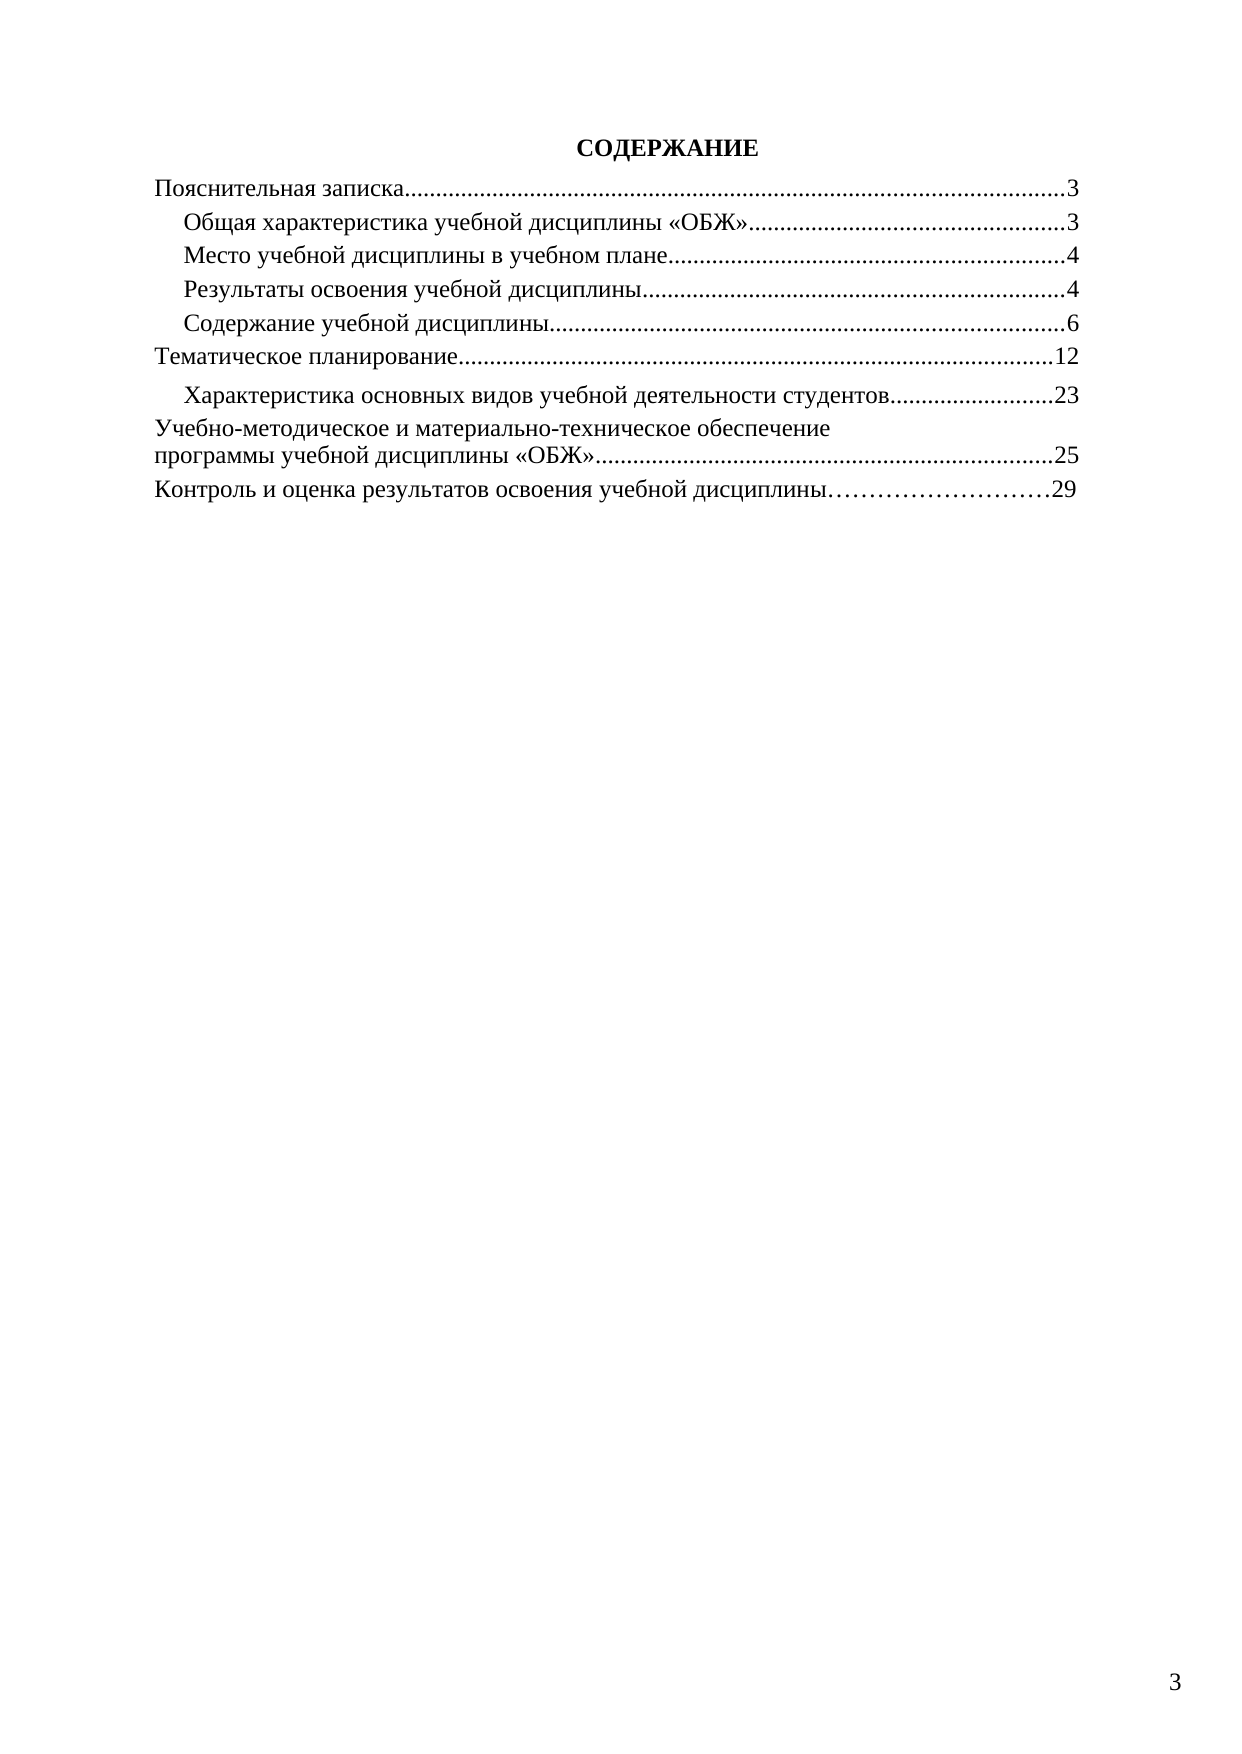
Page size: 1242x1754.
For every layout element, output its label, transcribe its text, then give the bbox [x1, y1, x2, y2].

text Содержание учебной дисциплины 6 [183, 308, 1181, 336]
text Тематическое планирование 12 [154, 341, 1181, 370]
text Место учебной дисциплины в учебном плане 4 [183, 240, 1181, 269]
text Результаты освоения учебной дисциплины 4 [183, 274, 1181, 303]
text Пояснительная записка 3 [154, 173, 1181, 202]
text Учебно-методическое и материально-техническое обеспечение [154, 413, 1181, 442]
text Характеристика основных видов учебной деятельности студентов 23 [183, 380, 1181, 408]
text Общая характеристика учебной дисциплины «ОБЖ» 3 [183, 207, 1181, 235]
text программы учебной дисциплины «ОБЖ» 25 [154, 442, 1181, 469]
text СОДЕРЖАНИЕ [540, 133, 795, 162]
text Контроль и оценка результатов освоения учебной дисциплины………………………29 [154, 474, 1181, 503]
